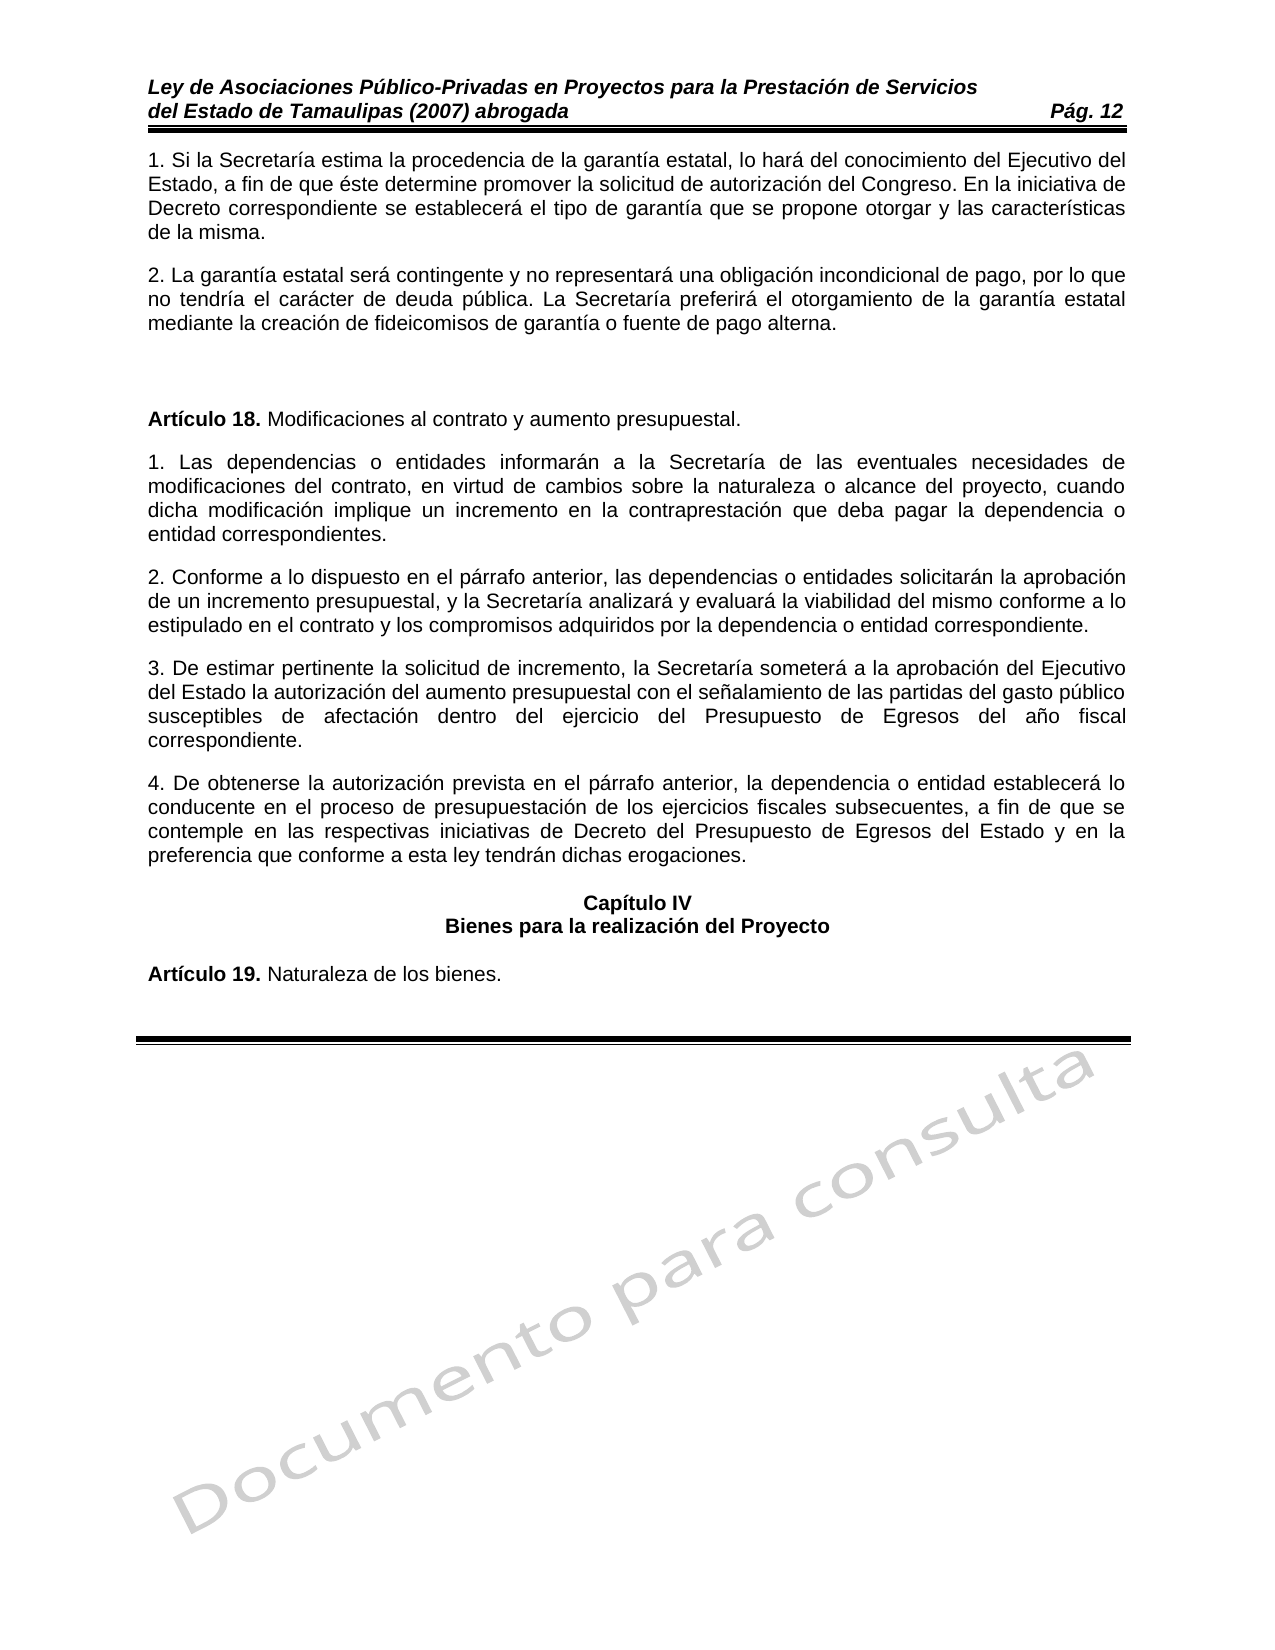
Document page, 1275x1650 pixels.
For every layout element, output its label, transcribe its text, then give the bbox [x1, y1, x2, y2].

text Bienes para la realización del Proyecto [148, 914, 1127, 938]
text 2. Conforme a lo dispuesto en el párrafo anterior, las dependencias o entidades solicitarán la aprobación de un incremento presupuestal, y analizará y evaluará la viabilidad del mismo conforme a lo estipulado en el contrato y los compromisos adquiridos por la dependencia o entidad correspondiente. [148, 564, 1127, 636]
text 3. De estimar pertinente la solicitud de incremento, someterá a la aprobación del Ejecutivo del Estado la autorización del aumento presupuestal con el señalamiento de las partidas del gasto público susceptibles de afectación dentro del ejercicio del Presupuesto de Egresos del año fiscal correspondiente. [148, 656, 1127, 751]
text Capítulo IV [148, 890, 1127, 914]
text Artículo 19. Naturaleza de los bienes. [148, 962, 1127, 986]
text 1. Si estima la procedencia de la garantía estatal, lo hará del conocimiento del Ejecutivo del Estado, a fin de que éste determine promover la solicitud de autorización del Congreso. En la iniciativa de Decreto correspondiente se establecerá el tipo de garantía que se propone otorgar y las características de la misma. [148, 148, 1127, 243]
text 4. De obtenerse la autorización prevista en el párrafo anterior, la dependencia o entidad establecerá lo conducente en el proceso de presupuestación de los ejercicios fiscales subsecuentes, a fin de que se contemple en las respectivas iniciativas de Decreto del Presupuesto de Egresos del Estado y en la preferencia que conforme a esta ley tendrán dichas erogaciones. [148, 771, 1127, 866]
text 2. La garantía estatal será contingente y no representará una obligación incondicional de pago, por lo que no tendría el carácter de deuda pública. preferirá el otorgamiento de la garantía estatal mediante la creación de fideicomisos de garantía o fuente de pago alterna. [148, 263, 1127, 334]
text Artículo 18. Modificaciones al contrato y aumento presupuestal. [148, 406, 1127, 430]
text 1. Las dependencias o entidades informarán a de las eventuales necesidades de modificaciones del contrato, en virtud de cambios sobre la naturaleza o alcance del proyecto, cuando dicha modificación implique un incremento en la contraprestación que deba pagar la dependencia o entidad correspondientes. [148, 449, 1127, 545]
